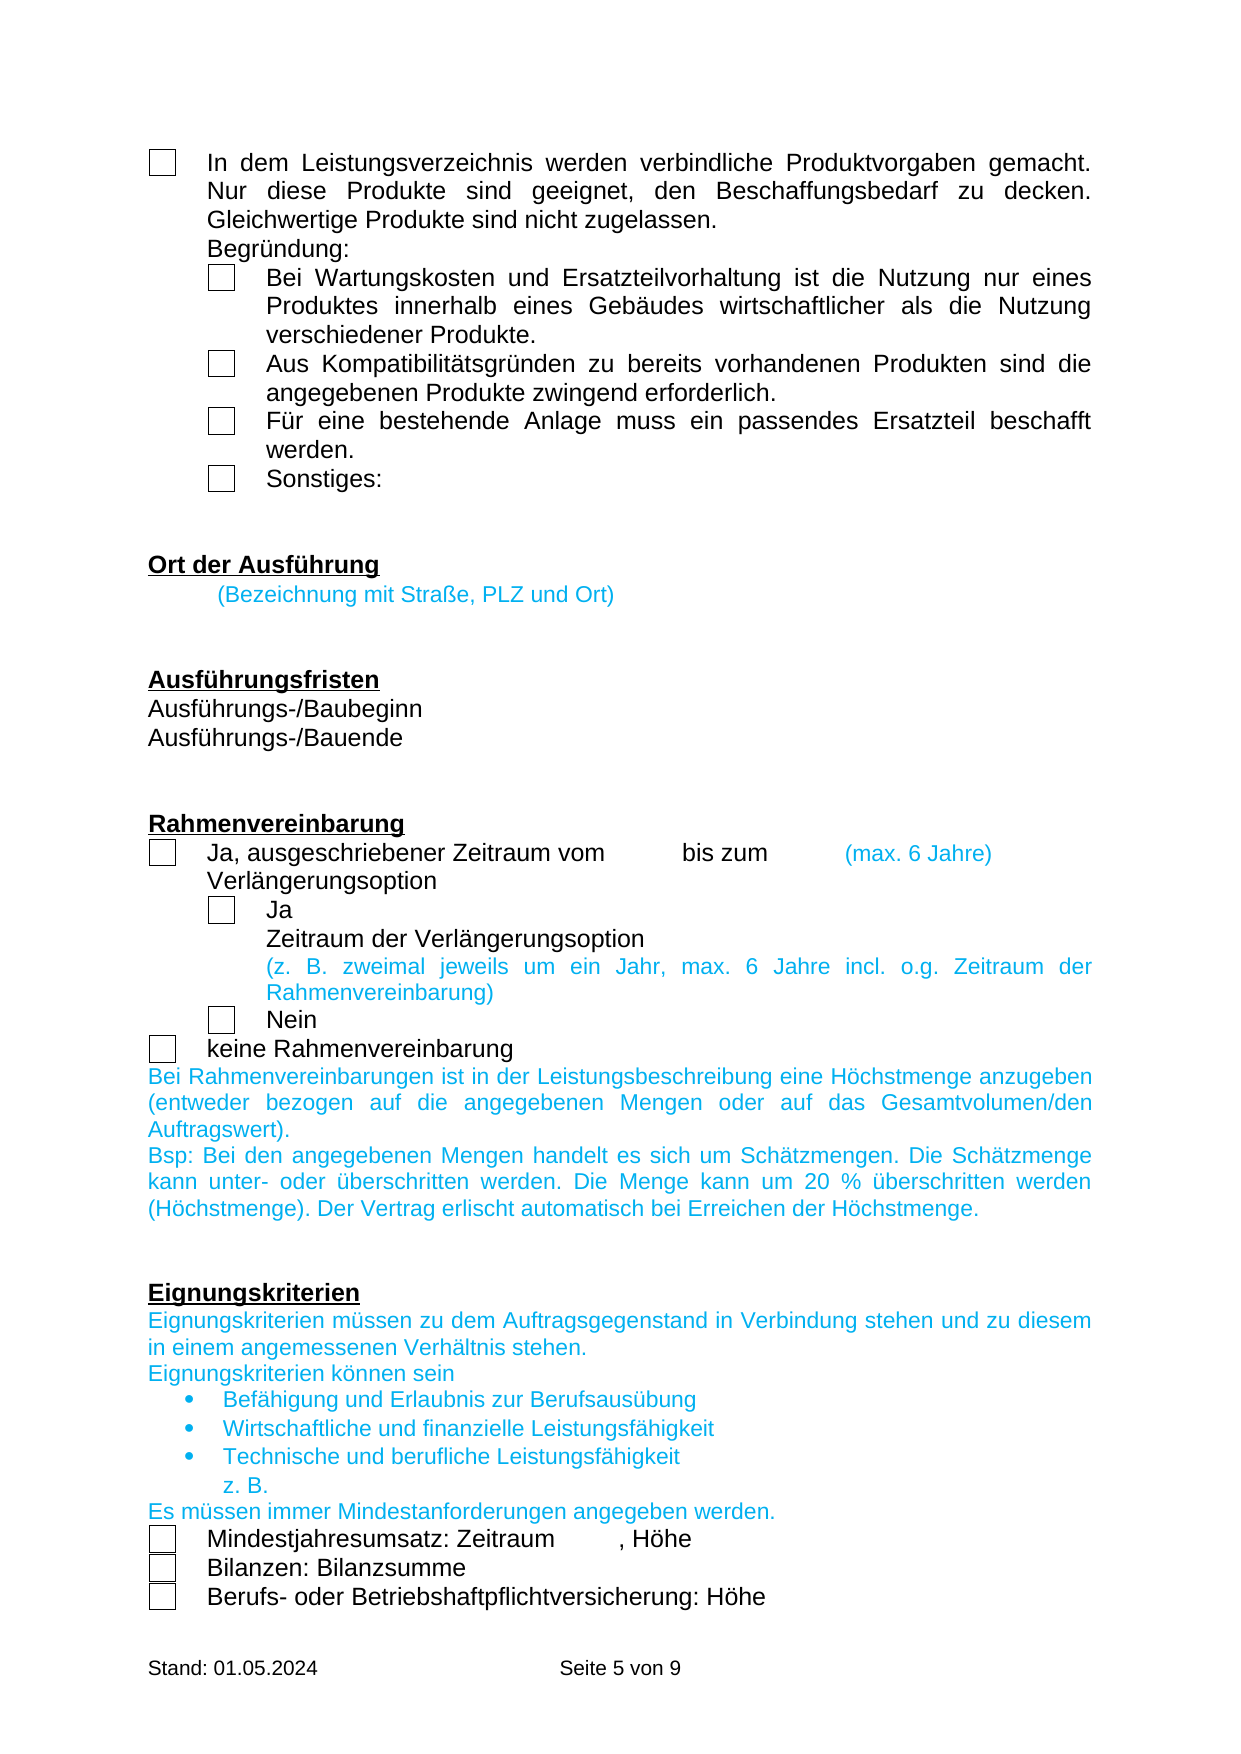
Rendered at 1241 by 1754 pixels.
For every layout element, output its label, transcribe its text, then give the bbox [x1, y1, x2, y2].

list Aus Kompatibilitätsgründen zu bereits vorhandenen Produkten sind die angegebenen Produkte zwingend erforderlich. [207, 349, 1093, 406]
list z. B. [223, 1472, 1093, 1498]
text Rahmenvereinbarung [148, 809, 1093, 838]
text Ort der Ausführung [148, 550, 1093, 579]
text Zeitraum der Verlängerungsoption [207, 924, 1093, 953]
text Ja [207, 895, 1093, 924]
text Begründung: [148, 234, 1093, 263]
text Sonstiges: [207, 464, 1093, 493]
text (Bezeichnung mit Straße, PLZ und Ort) [148, 579, 1093, 608]
text keine Rahmenvereinbarung [148, 1034, 1093, 1063]
text Mindestjahresumsatz: Zeitraum , Höhe [148, 1524, 1093, 1553]
text Eignungskriterien können sein [148, 1360, 1093, 1386]
list Befähigung und Erlaubnis zur Berufsausübung [185, 1386, 1093, 1413]
text Eignungskriterien [148, 1278, 1093, 1307]
list Technische und berufliche Leistungsfähigkeit [185, 1443, 1093, 1469]
text Ausführungs-/Bauende [148, 723, 1093, 751]
text Es müssen immer Mindestanforderungen angegeben werden. [148, 1498, 1093, 1524]
text Bei Wartungskosten und Ersatzteilvorhaltung ist die Nutzung nur eines Produktes innerhalb eines Gebäudes wirtschaftlicher als die Nutzung verschiedener Produkte. [207, 263, 1093, 349]
text (z. B. zweimal jeweils um ein Jahr, max. 6 Jahre incl. o.g. Zeitraum der Rahmenvereinbarung) [207, 953, 1093, 1005]
text Ja, ausgeschriebener Zeitraum vom bis zum (max. 6 Jahre) [148, 838, 1093, 866]
text Berufs- oder Betriebshaftpflichtversicherung: Höhe [148, 1582, 1093, 1611]
text Ausführungs-/Baubeginn [148, 694, 1093, 723]
text Eignungskriterien müssen zu dem Auftragsgegenstand in Verbindung stehen und zu diesem in einem angemessenen Verhältnis stehen. [148, 1307, 1093, 1360]
text Für eine bestehende Anlage muss ein passendes Ersatzteil beschafft werden. [207, 406, 1093, 464]
text Bsp: Bei den angegebenen Mengen handelt es sich um Schätzmengen. Die Schätzmenge kann unter- oder überschritten werden. Die Menge kann um 20 % überschritten werden (Höchstmenge). Der Vertrag erlischt automatisch bei Erreichen der Höchstmenge. [148, 1142, 1093, 1221]
list Wirtschaftliche und finanzielle Leistungsfähigkeit [185, 1415, 1093, 1441]
text Verlängerungsoption [148, 866, 1093, 895]
text In dem Leistungsverzeichnis werden verbindliche Produktvorgaben gemacht. Nur diese Produkte sind geeignet, den Beschaffungsbedarf zu decken. Gleichwertige Produkte sind nicht zugelassen. [148, 148, 1093, 234]
text Bei Rahmenvereinbarungen ist in der Leistungsbeschreibung eine Höchstmenge anzugeben (entweder bezogen auf die angegebenen Mengen oder auf das Gesamtvolumen/den Auftragswert). [148, 1063, 1093, 1142]
text Ausführungsfristen [148, 665, 1093, 694]
text Bilanzen: Bilanzsumme [148, 1553, 1093, 1582]
text Nein [207, 1005, 1093, 1034]
